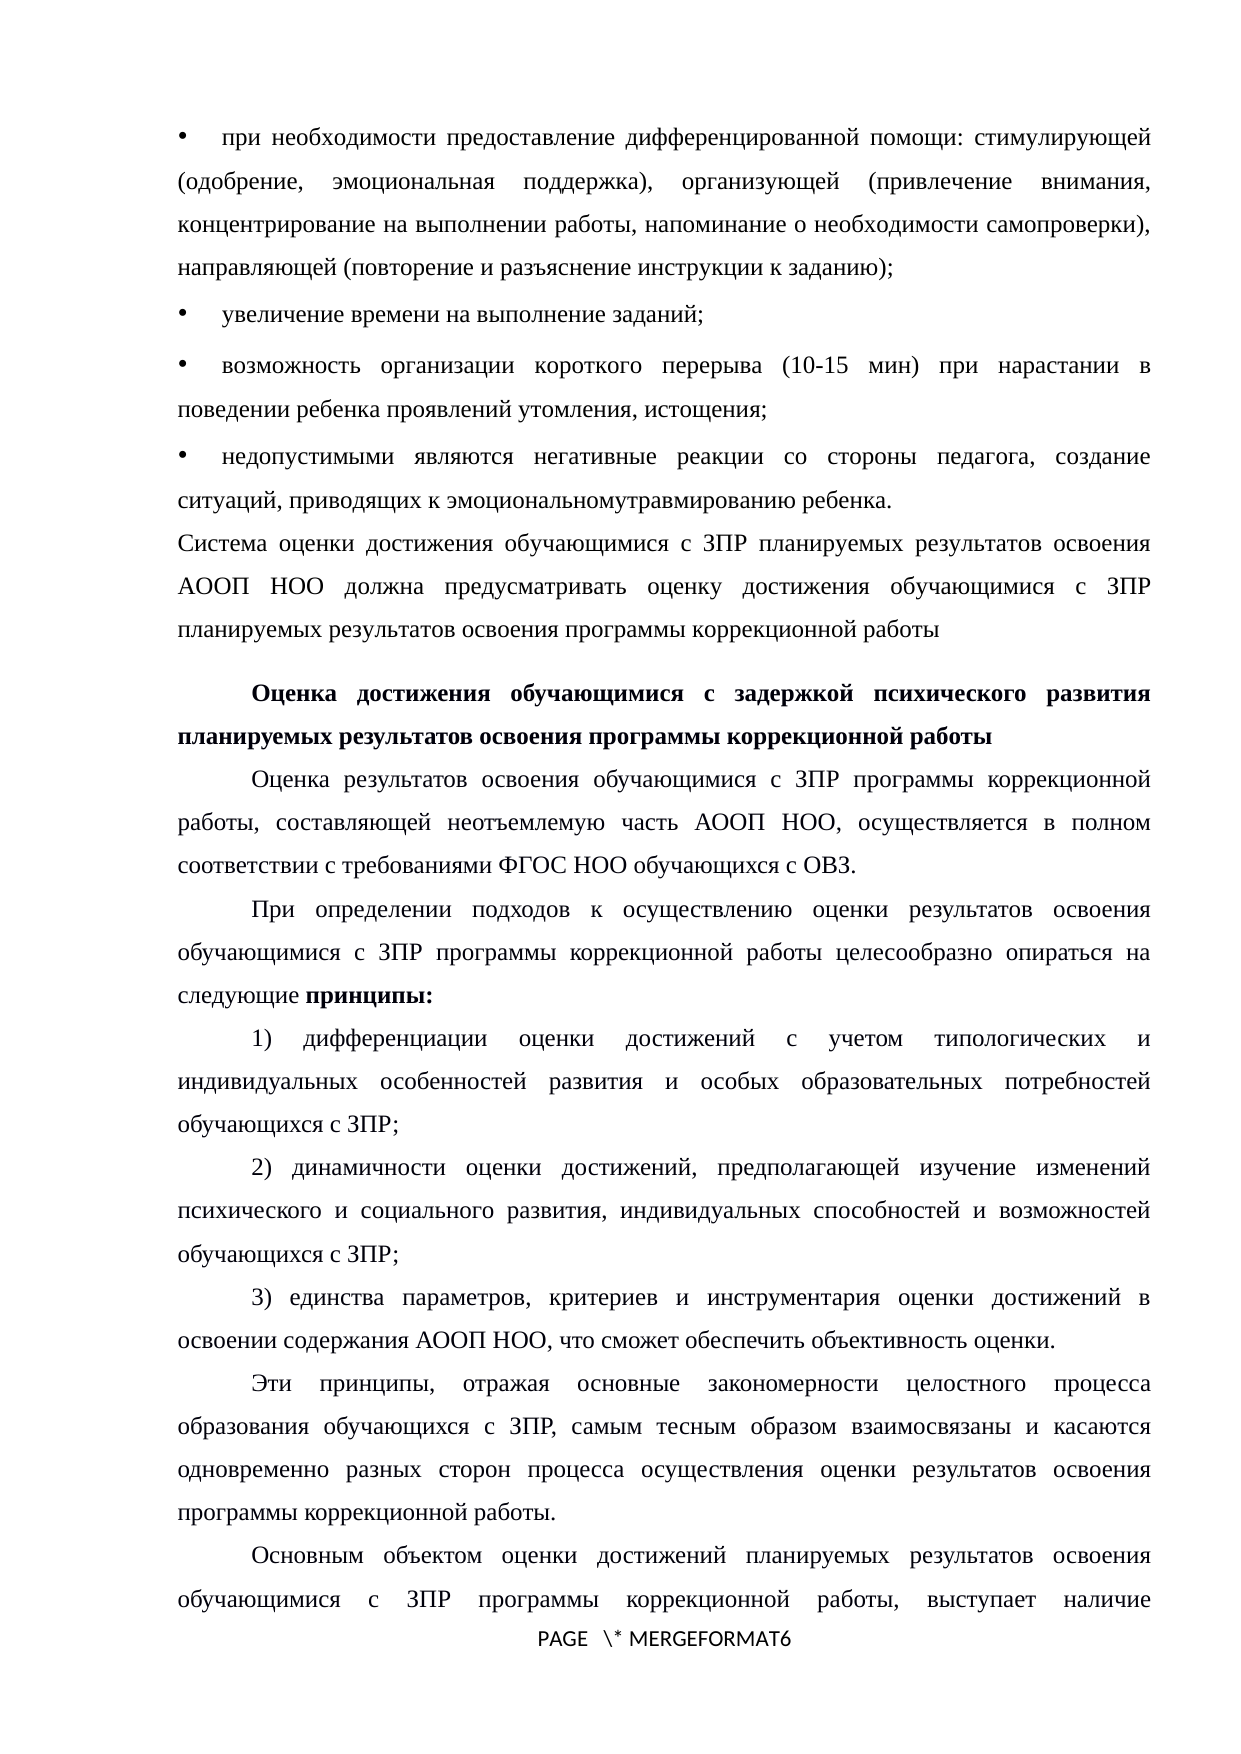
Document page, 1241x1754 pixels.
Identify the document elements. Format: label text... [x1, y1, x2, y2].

list недопустимыми являются негативные реакции со стороны педагога, создание ситуаций, приводящих к эмоциональномутравмированию ребенка. [177, 437, 1152, 513]
text Эти принципы, отражая основные закономерности целостного процесса образования обучающихся с ЗПР, самым тесным образом взаимосвязаны и касаются одновременно разных сторон процесса осуществления оценки результатов освоения программы коррекционной работы. [177, 1368, 1152, 1526]
list при необходимости предоставление дифференцированной помощи: стимулирующей (одобрение, эмоциональная поддержка), организующей (привлечение внимания, концентрирование на выполнении работы, напоминание о необходимости самопроверки), направляющей (повторение и разъяснение инструкции к заданию); [177, 118, 1152, 281]
text Оценка результатов освоения обучающимися с ЗПР программы коррекционной работы, составляющей неотъемлемую часть АООП НОО, осуществляется в полном соответствии с требованиями ФГОС НОО обучающихся с ОВЗ. [177, 764, 1152, 879]
text При определении подходов к осуществлению оценки результатов освоения обучающимися с ЗПР программы коррекционной работы целесообразно опираться на следующие принципы: [177, 894, 1152, 1009]
list увеличение времени на выполнение заданий; [177, 295, 1152, 329]
text Система оценки достижения обучающимися с ЗПР планируемых результатов освоения АООП НОО должна предусматривать оценку достижения обучающимися с ЗПР планируемых результатов освоения программы коррекционной работы [177, 528, 1152, 643]
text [177, 1541, 1152, 1612]
text Оценка достижения обучающимися с задержкой психического развития планируемых результатов освоения программы коррекционной работы [177, 678, 1152, 750]
text 1) дифференциации оценки достижений с учетом типологических и индивидуальных особенностей развития и особых образовательных потребностей обучающихся с ЗПР; [177, 1023, 1152, 1138]
text 2) динамичности оценки достижений, предполагающей изучение изменений психического и социального развития, индивидуальных способностей и возможностей обучающихся с ЗПР; [177, 1152, 1152, 1267]
list возможность организации короткого перерыва (10-15 мин) при нарастании в поведении ребенка проявлений утомления, истощения; [177, 346, 1152, 422]
text 3) единства параметров, критериев и инструментария оценки достижений в освоении содержания АООП НОО, что сможет обеспечить объективность оценки. [177, 1282, 1152, 1354]
